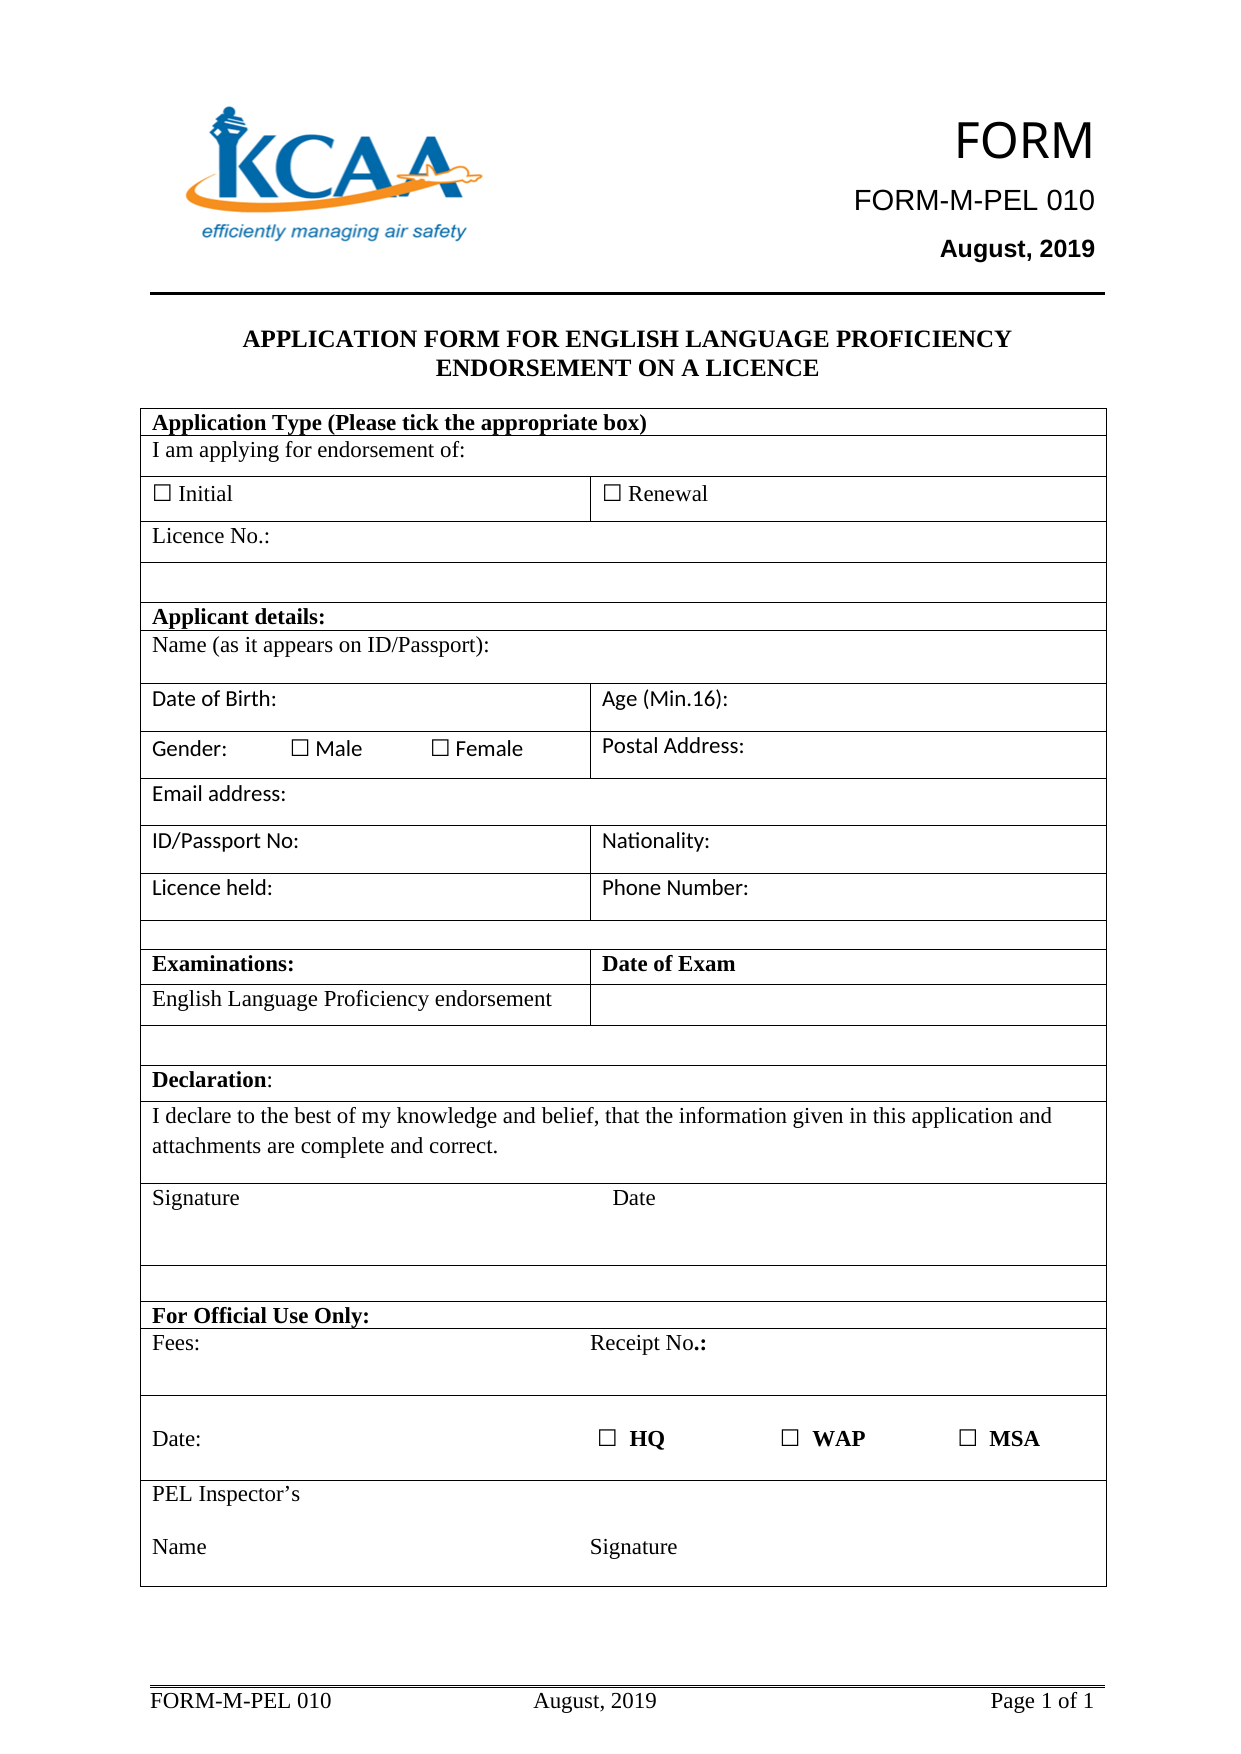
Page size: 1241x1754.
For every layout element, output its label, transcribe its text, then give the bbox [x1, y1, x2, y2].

table_cell Date: ☐ HQ ☐ WAP ☐ MSA [141, 1396, 1106, 1479]
table_cell Signature Date [141, 1184, 1106, 1265]
table_cell English Language Proficiency endorsement [141, 985, 590, 1025]
table_cell ID/Passport No: [141, 826, 590, 872]
table_cell Declaration: [141, 1066, 1106, 1101]
table_cell Email address: [141, 779, 1106, 825]
table_cell PEL Inspector’s Name Signature [141, 1481, 1106, 1586]
table_cell [141, 1026, 1106, 1065]
table_cell [141, 921, 1106, 949]
table_cell ☐ Initial [141, 477, 590, 521]
table_cell [141, 1266, 1106, 1301]
table_cell Licence held: [141, 874, 590, 920]
table_header FORM FORM-M-PEL 010 August, 2019 [702, 105, 1106, 276]
table_cell Nationality: [591, 826, 1106, 872]
table_cell For Official Use Only: [141, 1302, 1106, 1328]
text APPLICATION FORM FOR ENGLISH LANGUAGE PROFICIENCY ENDORSEMENT ON A LICENCE [150, 324, 1105, 381]
table_header [141, 105, 702, 276]
table_cell ☐ Renewal [591, 477, 1106, 521]
table_cell I am applying for endorsement of: [141, 436, 1106, 476]
picture [151, 105, 491, 251]
table_cell Licence No.: [141, 522, 1106, 562]
table_cell Name (as it appears on ID/Passport): [141, 631, 1106, 683]
table_cell Examinations: [141, 950, 590, 984]
table_cell Applicant details: [141, 603, 1106, 629]
table_cell Postal Address: [591, 732, 1106, 778]
table_cell I declare to the best of my knowledge and belief, that the information given in this application and attachments are complete and correct. [141, 1102, 1106, 1183]
table_cell Fees: Receipt No.: [141, 1329, 1106, 1394]
table_cell [141, 563, 1106, 602]
table_cell Age (Min.16): [591, 684, 1106, 731]
table_cell [591, 985, 1106, 1025]
table_cell Phone Number: [591, 874, 1106, 920]
table_cell Gender: ☐ Male ☐ Female [141, 732, 590, 778]
table_cell Date of Exam [591, 950, 1106, 984]
table_header Application Type (Please tick the appropriate box) [141, 409, 1106, 435]
table_cell Date of Birth: [141, 684, 590, 731]
